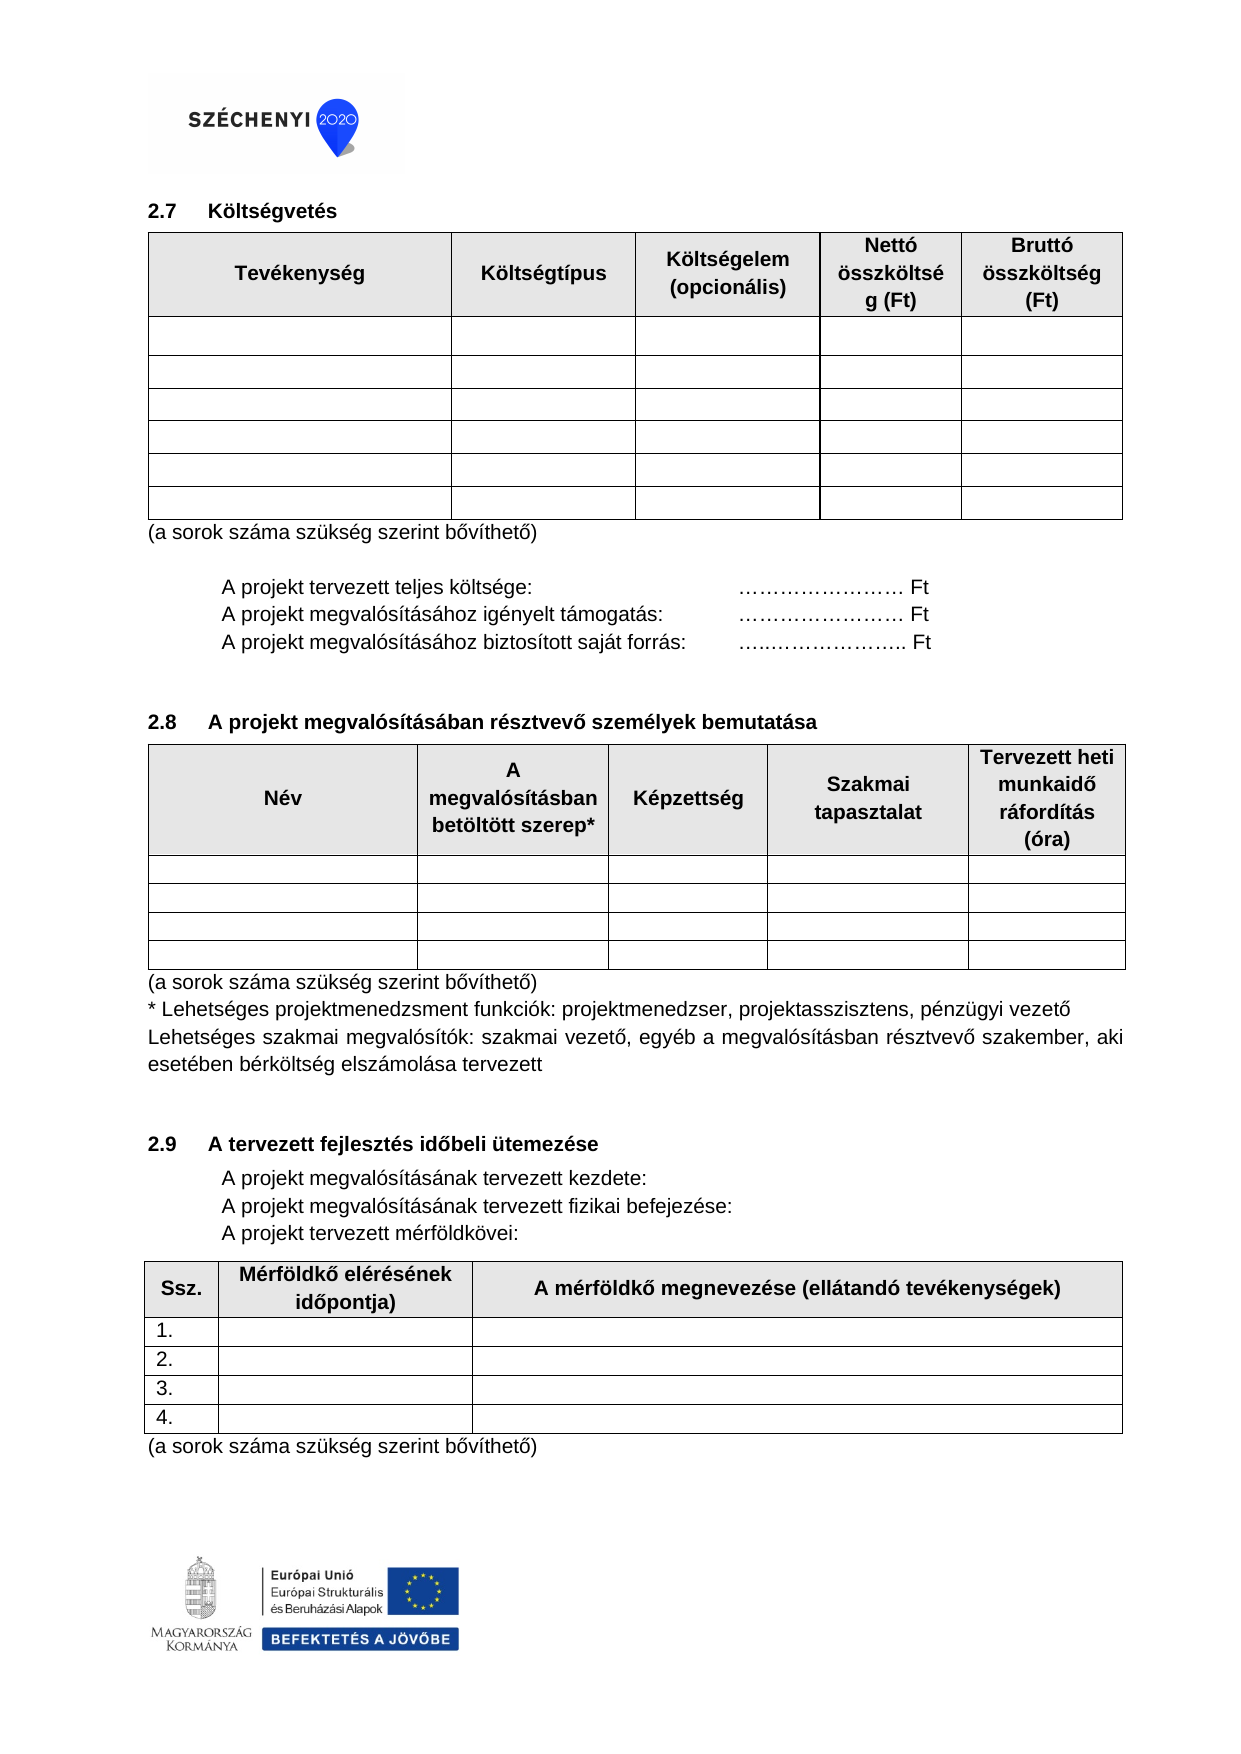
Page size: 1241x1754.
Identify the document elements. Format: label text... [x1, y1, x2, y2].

table_cell [418, 884, 608, 912]
table_cell [609, 913, 767, 940]
table_cell [821, 487, 961, 519]
table_cell [962, 421, 1122, 453]
table_cell [452, 454, 635, 486]
picture [147, 1550, 461, 1656]
subtitle Költségvetés [148, 198, 1125, 222]
table_cell [418, 856, 608, 883]
table_cell [149, 913, 417, 940]
text A projekt tervezett mérföldkövei: [221, 1221, 1125, 1245]
picture [147, 73, 406, 174]
table_header Szakmai tapasztalat [768, 745, 968, 854]
text Lehetséges szakmai megvalósítók: szakmai vezető, egyéb a megvalósításban résztvevő szakember, aki esetében bérköltség elszámolása tervezett [148, 1025, 1125, 1076]
table_cell [149, 856, 417, 883]
table_header Bruttó összköltség (Ft) [962, 233, 1122, 316]
table_cell [821, 356, 961, 387]
table_cell [149, 941, 417, 969]
table_cell [768, 856, 968, 883]
table_header Ssz. [145, 1262, 218, 1317]
table_cell [149, 487, 451, 519]
text (a sorok száma szükség szerint bővíthető) [148, 970, 1125, 994]
table_cell [636, 454, 819, 486]
table_cell 1. [145, 1318, 218, 1346]
subtitle A tervezett fejlesztés időbeli ütemezése [148, 1132, 1125, 1156]
table_cell [962, 389, 1122, 420]
table_header Név [149, 745, 417, 854]
table_cell [969, 913, 1125, 940]
table_cell [609, 884, 767, 912]
table_cell [969, 856, 1125, 883]
table_cell [969, 884, 1125, 912]
table_cell 2. [145, 1347, 218, 1375]
text (a sorok száma szükség szerint bővíthető) [148, 520, 1125, 544]
table_cell [219, 1405, 472, 1432]
table_cell [452, 356, 635, 387]
table_header Mérföldkő elérésének időpontja) [219, 1262, 472, 1317]
table_cell [473, 1318, 1122, 1346]
table_header Képzettség [609, 745, 767, 854]
text * Lehetséges projektmenedzsment funkciók: projektmenedzser, projektasszisztens, pénzügyi vezető [148, 997, 1125, 1021]
table_cell [219, 1376, 472, 1403]
table_cell [219, 1347, 472, 1375]
table_header Tevékenység [149, 233, 451, 316]
text A projekt megvalósításához igényelt támogatás: …………………… Ft [221, 602, 1125, 626]
table_cell [452, 317, 635, 354]
table_cell [768, 884, 968, 912]
text A projekt megvalósításához biztosított saját forrás: …..……………….. Ft [221, 630, 1125, 654]
text A projekt megvalósításának tervezett kezdete: [221, 1166, 1125, 1190]
table_header Tervezett heti munkaidő ráfordítás (óra) [969, 745, 1125, 854]
table_cell [149, 317, 451, 354]
table_header A mérföldkő megnevezése (ellátandó tevékenységek) [473, 1262, 1122, 1317]
table_cell [149, 454, 451, 486]
table_cell [962, 356, 1122, 387]
table_header Költségtípus [452, 233, 635, 316]
table_cell [149, 389, 451, 420]
table_header Nettó összköltség (Ft) [821, 233, 961, 316]
table_cell 3. [145, 1376, 218, 1403]
table_cell [219, 1318, 472, 1346]
table_cell [418, 913, 608, 940]
table_cell [768, 941, 968, 969]
table_cell [969, 941, 1125, 969]
table_cell [768, 913, 968, 940]
table_cell [149, 884, 417, 912]
table_cell [636, 317, 819, 354]
table_cell 4. [145, 1405, 218, 1432]
table_cell [473, 1347, 1122, 1375]
table_cell [636, 356, 819, 387]
table_header Költségelem (opcionális) [636, 233, 819, 316]
table_cell [609, 941, 767, 969]
table_cell [636, 421, 819, 453]
table_cell [418, 941, 608, 969]
table_cell [473, 1376, 1122, 1403]
table_cell [452, 389, 635, 420]
table_cell [609, 856, 767, 883]
table_header A megvalósításban betöltött szerep* [418, 745, 608, 854]
table_cell [636, 389, 819, 420]
table_cell [149, 356, 451, 387]
text A projekt megvalósításának tervezett fizikai befejezése: [221, 1193, 1125, 1217]
table_cell [821, 389, 961, 420]
table_cell [821, 317, 961, 354]
text A projekt tervezett teljes költsége: …………………… Ft [221, 575, 1125, 599]
table_cell [636, 487, 819, 519]
table_cell [962, 317, 1122, 354]
table_cell [473, 1405, 1122, 1432]
table_cell [452, 487, 635, 519]
table_cell [149, 421, 451, 453]
table_cell [962, 487, 1122, 519]
table_cell [821, 421, 961, 453]
table_cell [821, 454, 961, 486]
text (a sorok száma szükség szerint bővíthető) [148, 1433, 1125, 1457]
table_cell [452, 421, 635, 453]
subtitle A projekt megvalósításában résztvevő személyek bemutatása [148, 710, 1125, 734]
table_cell [962, 454, 1122, 486]
